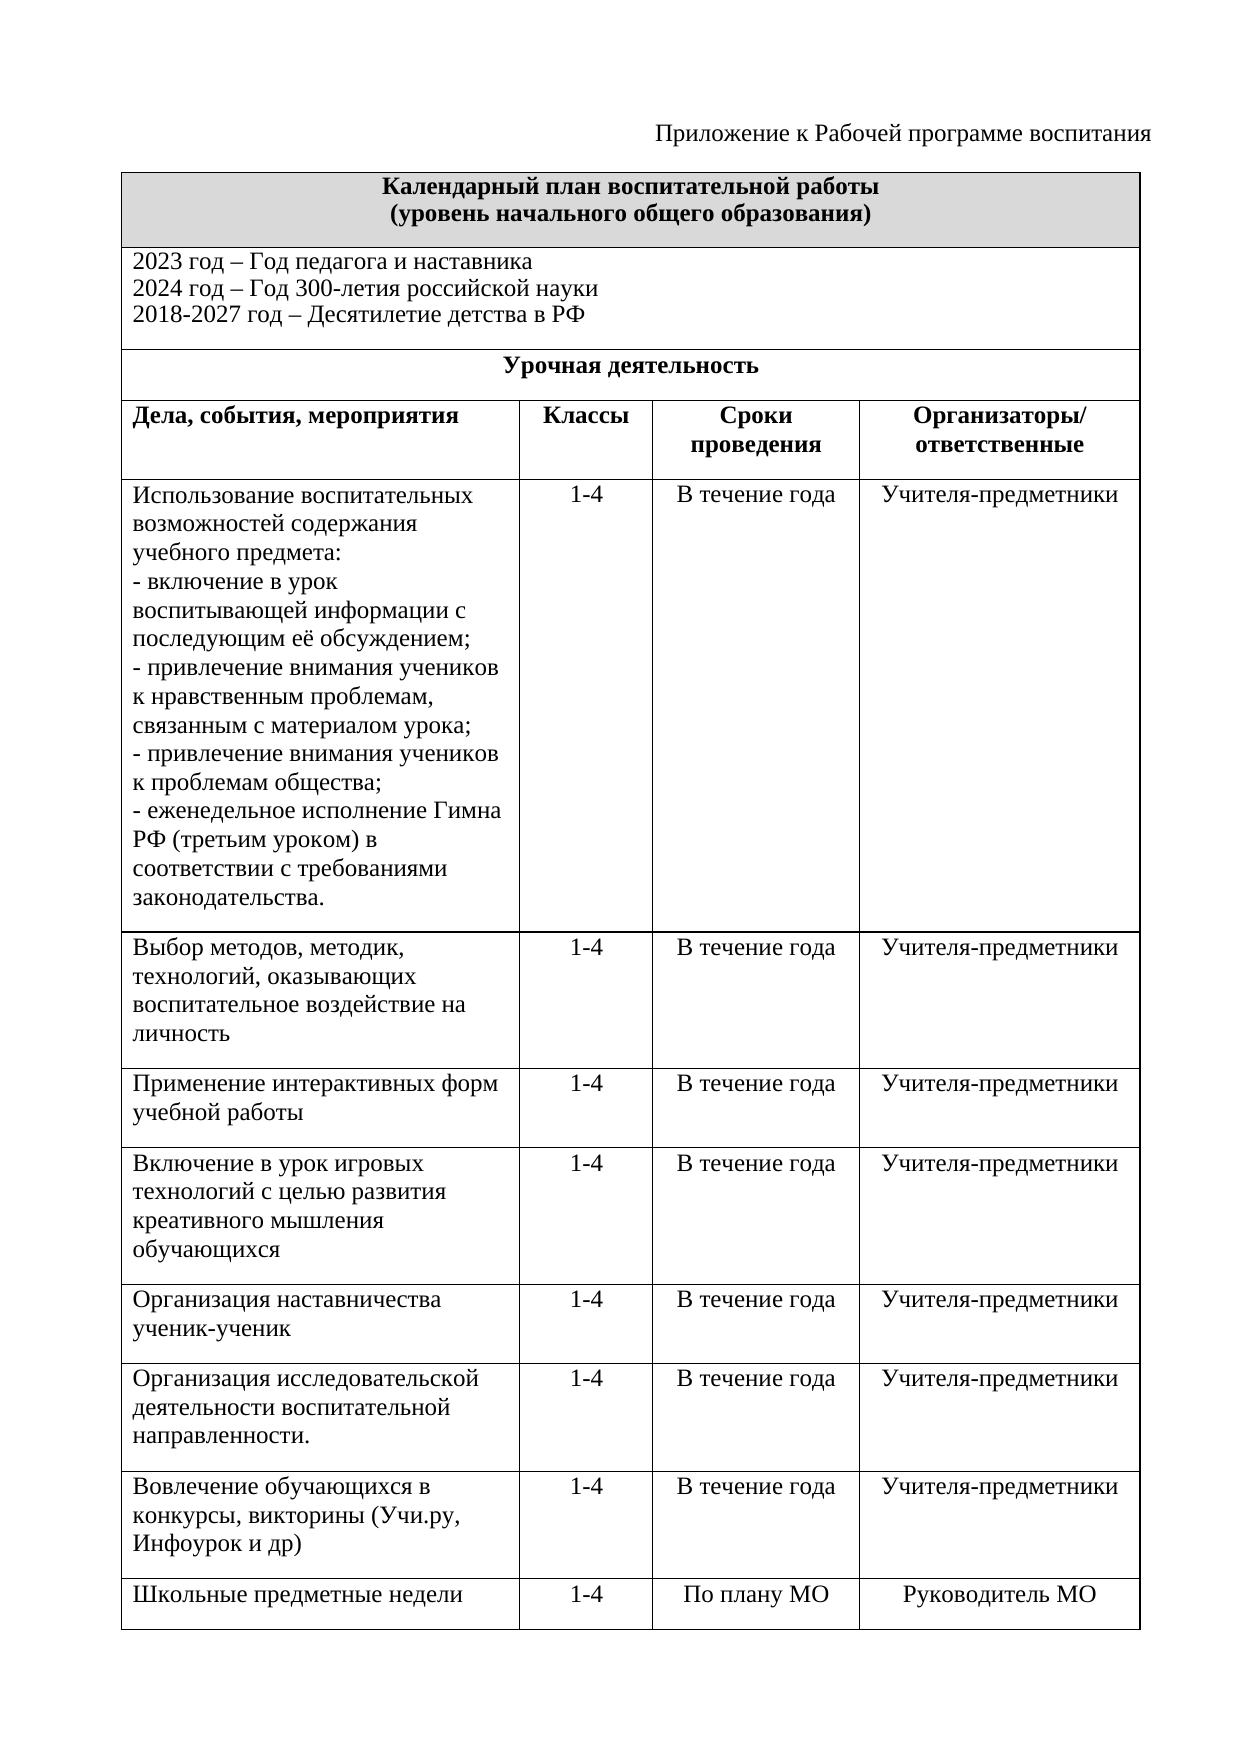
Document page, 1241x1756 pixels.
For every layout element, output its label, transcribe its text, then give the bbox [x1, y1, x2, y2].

table_cell Учителя-предметники [860, 1472, 1139, 1578]
table_cell Использование воспитательных возможностей содержания учебного предмета: - включение в урок воспитывающей информации с последующим её обсуждением; - привлечение внимания учеников к нравственным проблемам, связанным с материалом урока; - привлечение внимания учеников к проблемам общества; - еженедельное исполнение Гимна РФ (третьим уроком) в соответствии с требованиями законодательства. [122, 480, 519, 931]
table_cell Учителя-предметники [860, 933, 1139, 1068]
table_cell 1-4 [520, 480, 652, 931]
table_cell В течение года [653, 1364, 859, 1471]
table_cell Включение в урок игровых технологий с целью развития креативного мышления обучающихся [122, 1148, 519, 1283]
table_cell Учителя-предметники [860, 1069, 1139, 1147]
table_cell 1-4 [520, 933, 652, 1068]
table_cell Урочная деятельность [122, 350, 1139, 399]
table_cell 2023 год – Год педагога и наставника 2024 год – Год 300-летия российской науки 2018-2027 год – Десятилетие детства в РФ [122, 248, 1139, 349]
table_cell Вовлечение обучающихся в конкурсы, викторины (Учи.ру, Инфоурок и др) [122, 1472, 519, 1578]
table_cell Организация наставничества ученик-ученик [122, 1285, 519, 1363]
table_cell Учителя-предметники [860, 480, 1139, 931]
table_cell 1-4 [520, 1579, 652, 1629]
table_cell 1-4 [520, 1285, 652, 1363]
table_cell Дела, события, мероприятия [122, 401, 519, 479]
table_cell Руководитель МО [860, 1579, 1139, 1629]
table_cell 1-4 [520, 1069, 652, 1147]
table_cell Учителя-предметники [860, 1285, 1139, 1363]
table_cell В течение года [653, 1148, 859, 1283]
table_cell Организация исследовательской деятельности воспитательной направленности. [122, 1364, 519, 1471]
table_cell Сроки проведения [653, 401, 859, 479]
table_cell По плану МО [653, 1579, 859, 1629]
table_cell 1-4 [520, 1364, 652, 1471]
table_cell Школьные предметные недели [122, 1579, 519, 1629]
table_header Календарный план воспитательной работы (уровень начального общего образования) [122, 173, 1139, 247]
table_cell В течение года [653, 1472, 859, 1578]
table_cell Классы [520, 401, 652, 479]
text Приложение к Рабочей программе воспитания [103, 118, 1152, 147]
table_cell Организаторы/ ответственные [860, 401, 1139, 479]
table_cell 1-4 [520, 1148, 652, 1283]
table_cell Учителя-предметники [860, 1148, 1139, 1283]
table_cell В течение года [653, 933, 859, 1068]
table_cell В течение года [653, 1285, 859, 1363]
table_cell Применение интерактивных форм учебной работы [122, 1069, 519, 1147]
table_cell Учителя-предметники [860, 1364, 1139, 1471]
table_cell В течение года [653, 480, 859, 931]
table_cell Выбор методов, методик, технологий, оказывающих воспитательное воздействие на личность [122, 933, 519, 1068]
table_cell В течение года [653, 1069, 859, 1147]
table_cell 1-4 [520, 1472, 652, 1578]
